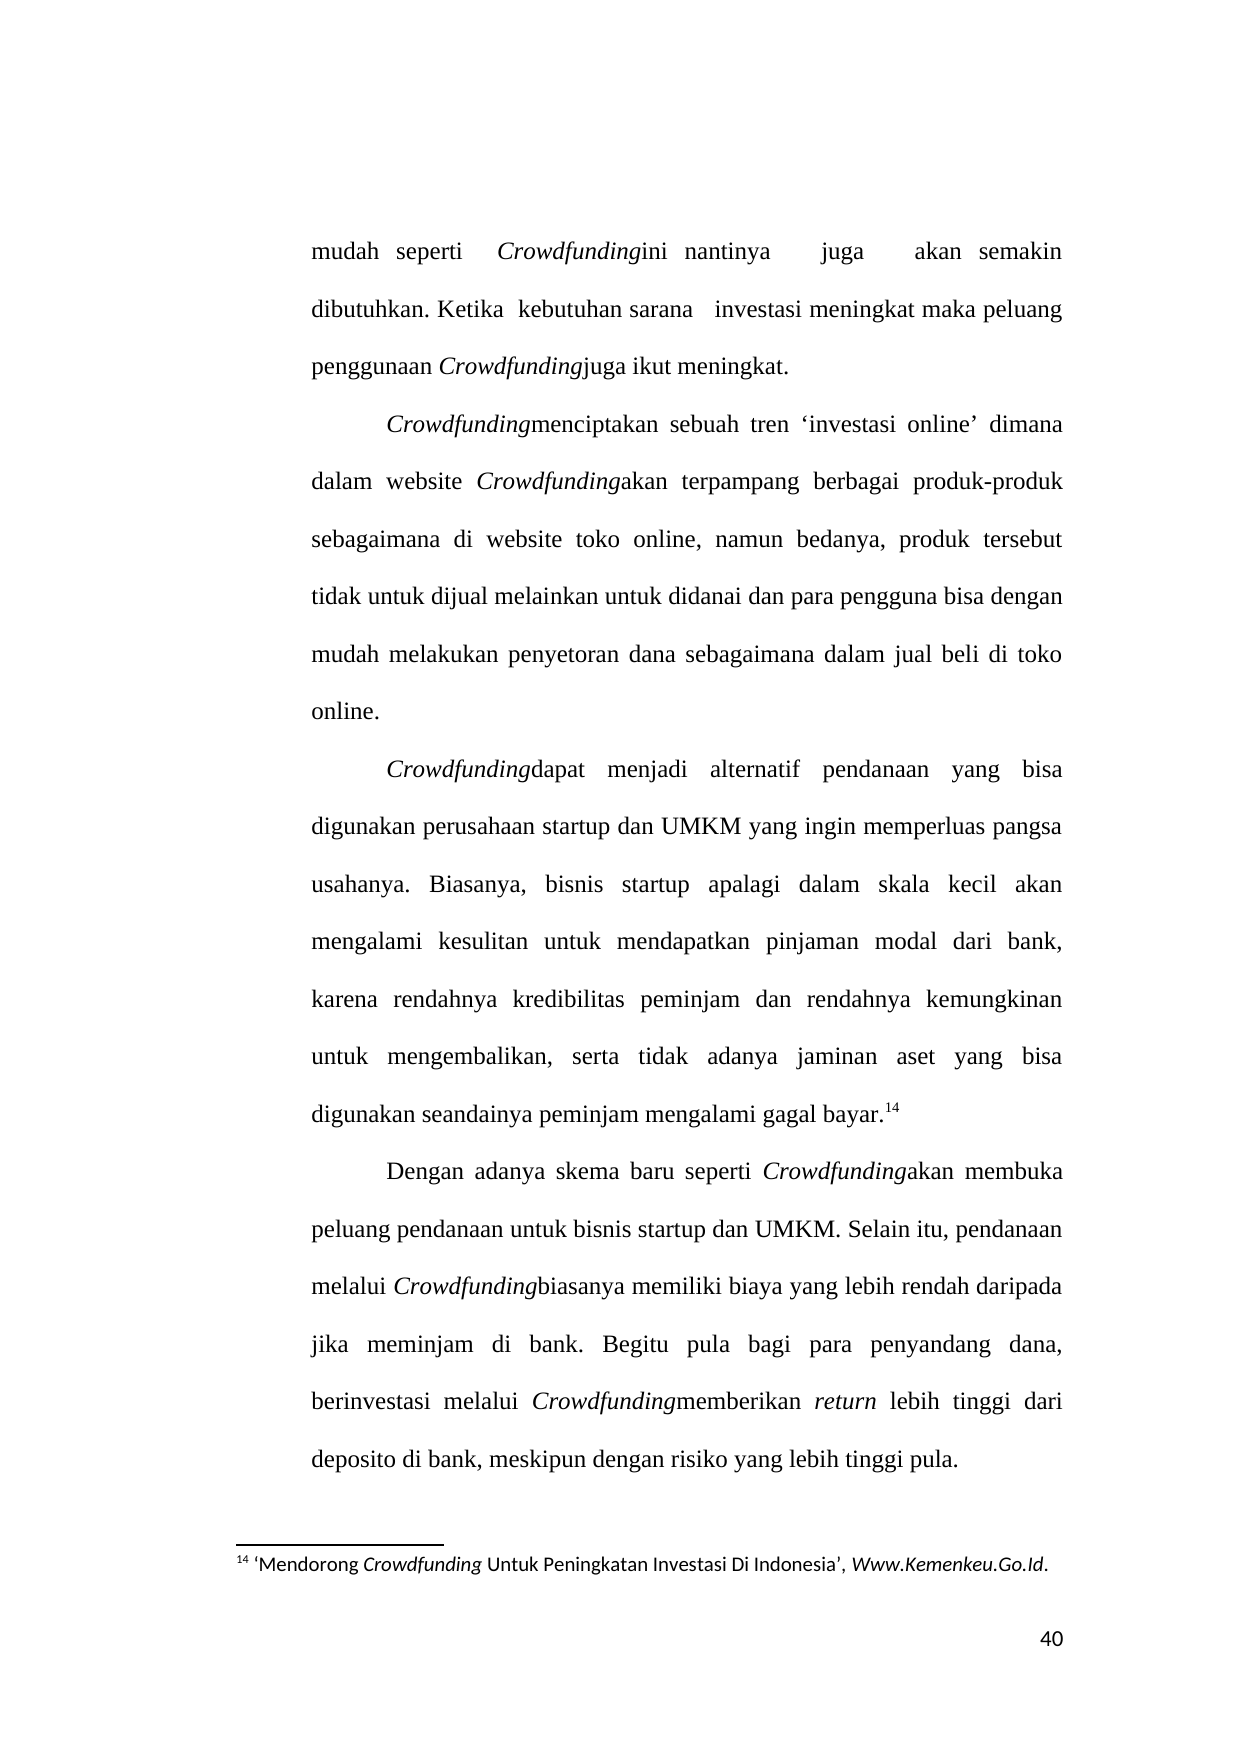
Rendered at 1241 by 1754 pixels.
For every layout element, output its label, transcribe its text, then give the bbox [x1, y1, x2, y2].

list Crowdfundingmenciptakan sebuah tren ‘investasi online’ dimana dalam website Crowdfundingakan terpampang berbagai produk-produk sebagaimana di website toko online, namun bedanya, produk tersebut tidak untuk dijual melainkan untuk didanai dan para pengguna bisa dengan mudah melakukan penyetoran dana sebagaimana dalam jual beli di toko online. [311, 409, 1063, 725]
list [311, 236, 1063, 380]
list Dengan adanya skema baru seperti Crowdfundingakan membuka peluang pendanaan untuk bisnis startup dan UMKM. Selain itu, pendanaan melalui Crowdfundingbiasanya memiliki biaya yang lebih rendah daripada jika meminjam di bank. Begitu pula bagi para penyandang dana, berinvestasi melalui Crowdfundingmemberikan return lebih tinggi dari deposito di bank, meskipun dengan risiko yang lebih tinggi pula. [311, 1156, 1063, 1472]
list Crowdfundingdapat menjadi alternatif pendanaan yang bisa digunakan perusahaan startup dan UMKM yang ingin memperluas pangsa usahanya. Biasanya, bisnis startup apalagi dalam skala kecil akan mengalami kesulitan untuk mendapatkan pinjaman modal dari bank, karena rendahnya kredibilitas peminjam dan rendahnya kemungkinan untuk mengembalikan, serta tidak adanya jaminan aset yang bisa digunakan seandainya peminjam mengalami gagal bayar. [311, 754, 1063, 1127]
